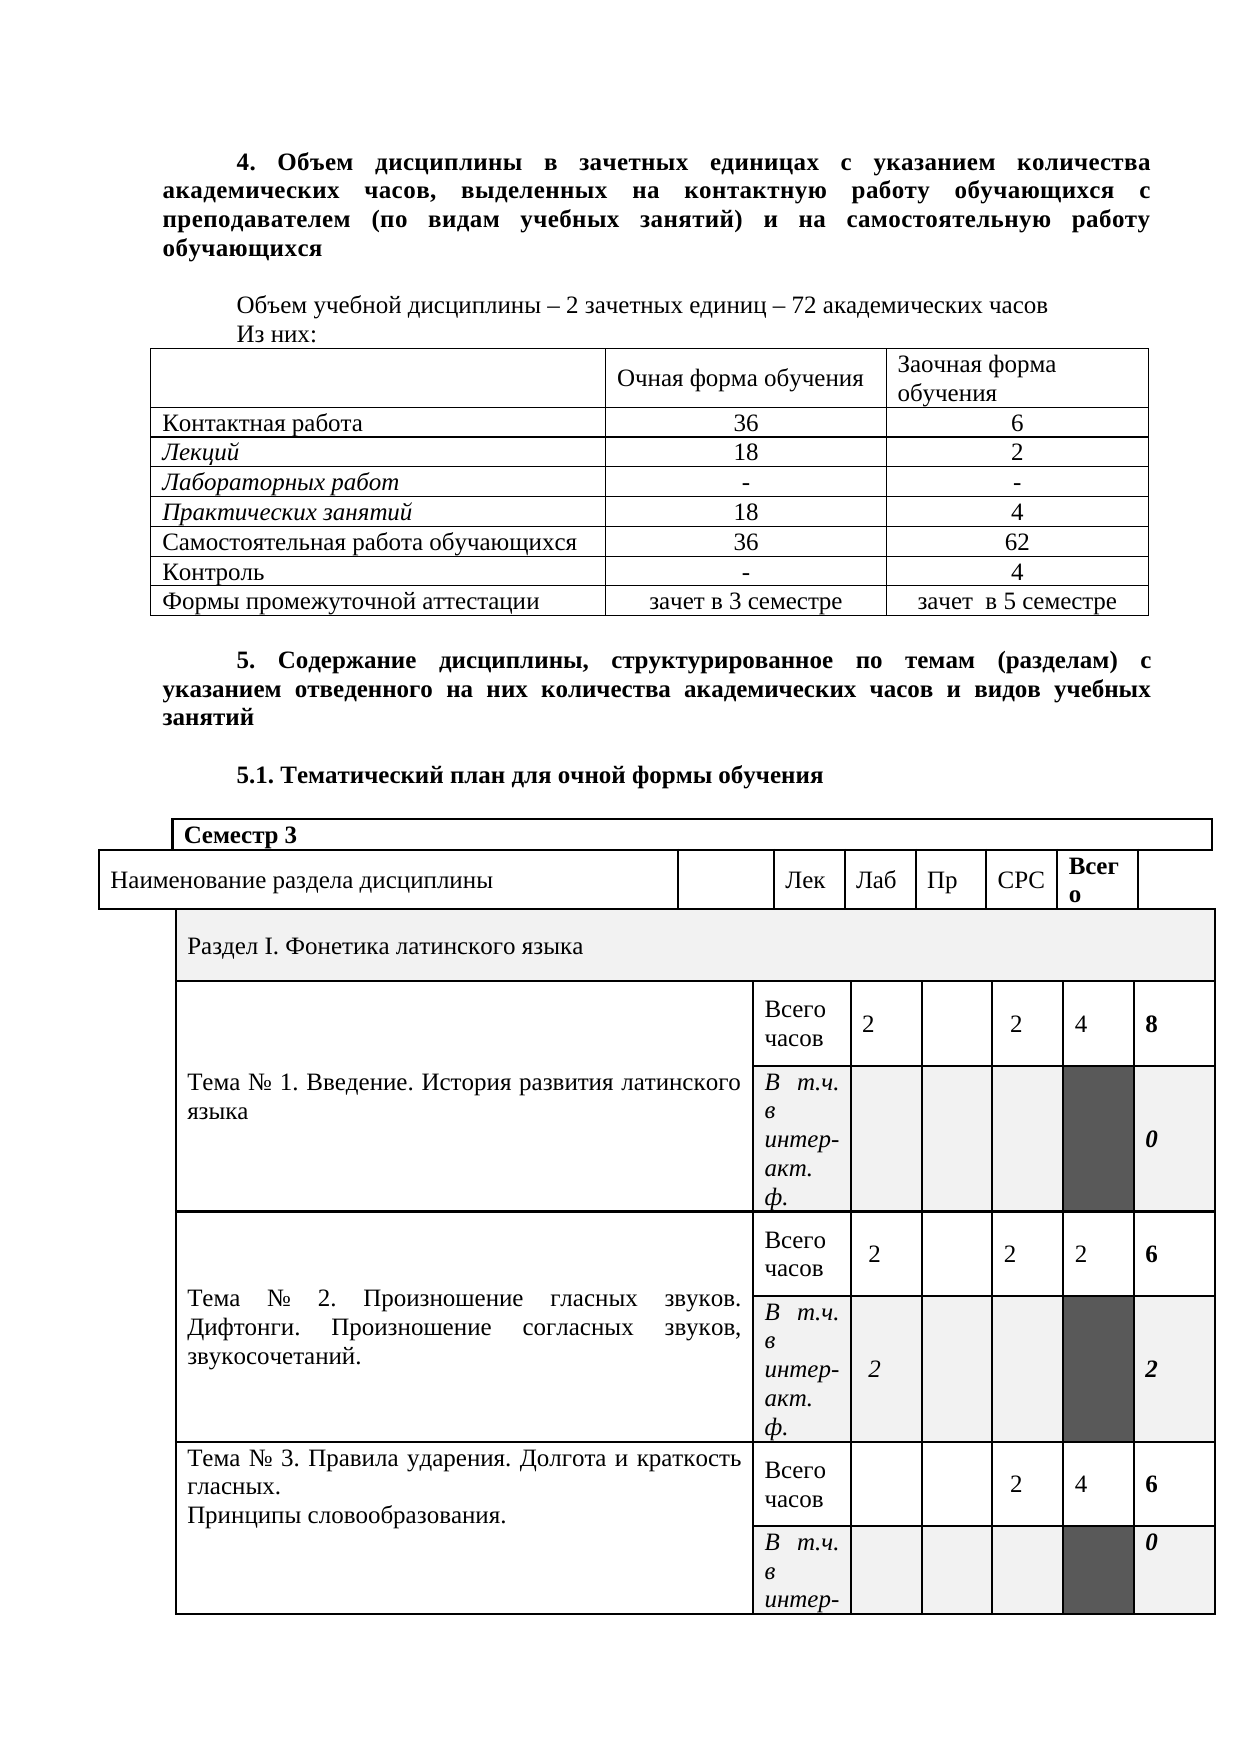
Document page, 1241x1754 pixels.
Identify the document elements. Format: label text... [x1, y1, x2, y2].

table_cell В т.ч. в интер-акт. ф. [754, 1297, 850, 1441]
table_cell Контактная работа [151, 408, 605, 436]
table_cell [852, 1527, 921, 1613]
table_cell 2 [852, 1213, 921, 1295]
table_cell [993, 1297, 1062, 1441]
table_cell Лекций [151, 438, 605, 466]
table_cell Лаб [846, 851, 915, 908]
table_cell 62 [887, 527, 1148, 556]
table_cell 36 [606, 408, 886, 436]
table_header Заочная форма обучения [887, 349, 1148, 407]
table_cell Практических занятий [151, 497, 605, 526]
table_cell Всего часов [754, 982, 850, 1064]
table_cell 18 [606, 438, 886, 466]
table_cell 36 [606, 527, 886, 556]
table_cell [923, 982, 991, 1064]
text Из них: [162, 319, 1152, 348]
table_cell [993, 1527, 1062, 1613]
table_cell [923, 1067, 991, 1210]
table_cell Всего [1058, 851, 1137, 908]
table_header [151, 349, 605, 407]
table_cell [852, 1067, 921, 1210]
text 4. Объем дисциплины в зачетных единицах с указанием количества академических часов, выделенных на контактную работу обучающихся с преподавателем (по видам учебных занятий) и на самостоятельную работу обучающихся [162, 147, 1152, 262]
table_cell 18 [606, 497, 886, 526]
table_cell Наименование раздела дисциплины [100, 851, 677, 908]
table_cell [1064, 1067, 1133, 1210]
table_cell Контроль [151, 557, 605, 585]
table_cell [1064, 1527, 1133, 1613]
table_cell Лек [775, 851, 844, 908]
table_cell Всего часов [754, 1443, 850, 1525]
table_cell 2 [1064, 1213, 1133, 1295]
text 5. Содержание дисциплины, структурированное по темам (разделам) с указанием отведенного на них количества академических часов и видов учебных занятий [162, 645, 1152, 731]
table_cell 4 [887, 557, 1148, 585]
table_cell Тема № 2. Произношение гласных звуков. Дифтонги. Произношение согласных звуков, звукосочетаний. [177, 1213, 752, 1441]
table_cell 2 [852, 1297, 921, 1441]
table_cell зачет в 3 семестре [606, 586, 886, 615]
table_cell Лабораторных работ [151, 467, 605, 496]
table_cell 2 [887, 438, 1148, 466]
table_cell 0 [1135, 1527, 1214, 1613]
table_cell 6 [1135, 1213, 1214, 1295]
table_cell [679, 851, 773, 908]
table_cell 4 [1064, 1443, 1133, 1525]
table_cell 2 [993, 1213, 1062, 1295]
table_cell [754, 1527, 850, 1613]
table_cell [923, 1213, 991, 1295]
table_cell Раздел I. Фонетика латинского языка [177, 910, 1214, 980]
table_header Семестр 3 [174, 820, 1211, 849]
table_cell [852, 1443, 921, 1525]
table_cell 0 [1135, 1067, 1214, 1210]
table_cell Тема № 1. Введение. История развития латинского языка [177, 982, 752, 1210]
table_cell 2 [993, 982, 1062, 1064]
table_cell Формы промежуточной аттестации [151, 586, 605, 615]
table_cell Самостоятельная работа обучающихся [151, 527, 605, 556]
text 5.1. Тематический план для очной формы обучения [162, 760, 1152, 789]
table_cell - [606, 557, 886, 585]
table_cell В т.ч. в интер-акт. ф. [754, 1067, 850, 1210]
table_cell [1064, 1297, 1133, 1441]
table_cell [923, 1527, 991, 1613]
table_cell Тема № 3. Правила ударения. Долгота и краткость гласных. Принципы словообразования. [177, 1443, 752, 1613]
table_header Очная форма обучения [606, 349, 886, 407]
table_cell Всего часов [754, 1213, 850, 1295]
table_cell 4 [1064, 982, 1133, 1064]
table_cell [923, 1297, 991, 1441]
text Объем учебной дисциплины – 2 зачетных единиц – 72 академических часов [162, 291, 1152, 319]
table_cell 6 [1135, 1443, 1214, 1525]
table_cell - [606, 467, 886, 496]
table_cell - [887, 467, 1148, 496]
table_cell 2 [852, 982, 921, 1064]
table_cell СРС [987, 851, 1056, 908]
table_cell 6 [887, 408, 1148, 436]
table_cell 2 [1135, 1297, 1214, 1441]
table_cell [993, 1067, 1062, 1210]
table_cell [923, 1443, 991, 1525]
table_cell зачет в 5 семестре [887, 586, 1148, 615]
table_cell 4 [887, 497, 1148, 526]
table_cell 2 [993, 1443, 1062, 1525]
table_cell Пр [917, 851, 985, 908]
table_cell 8 [1135, 982, 1214, 1064]
